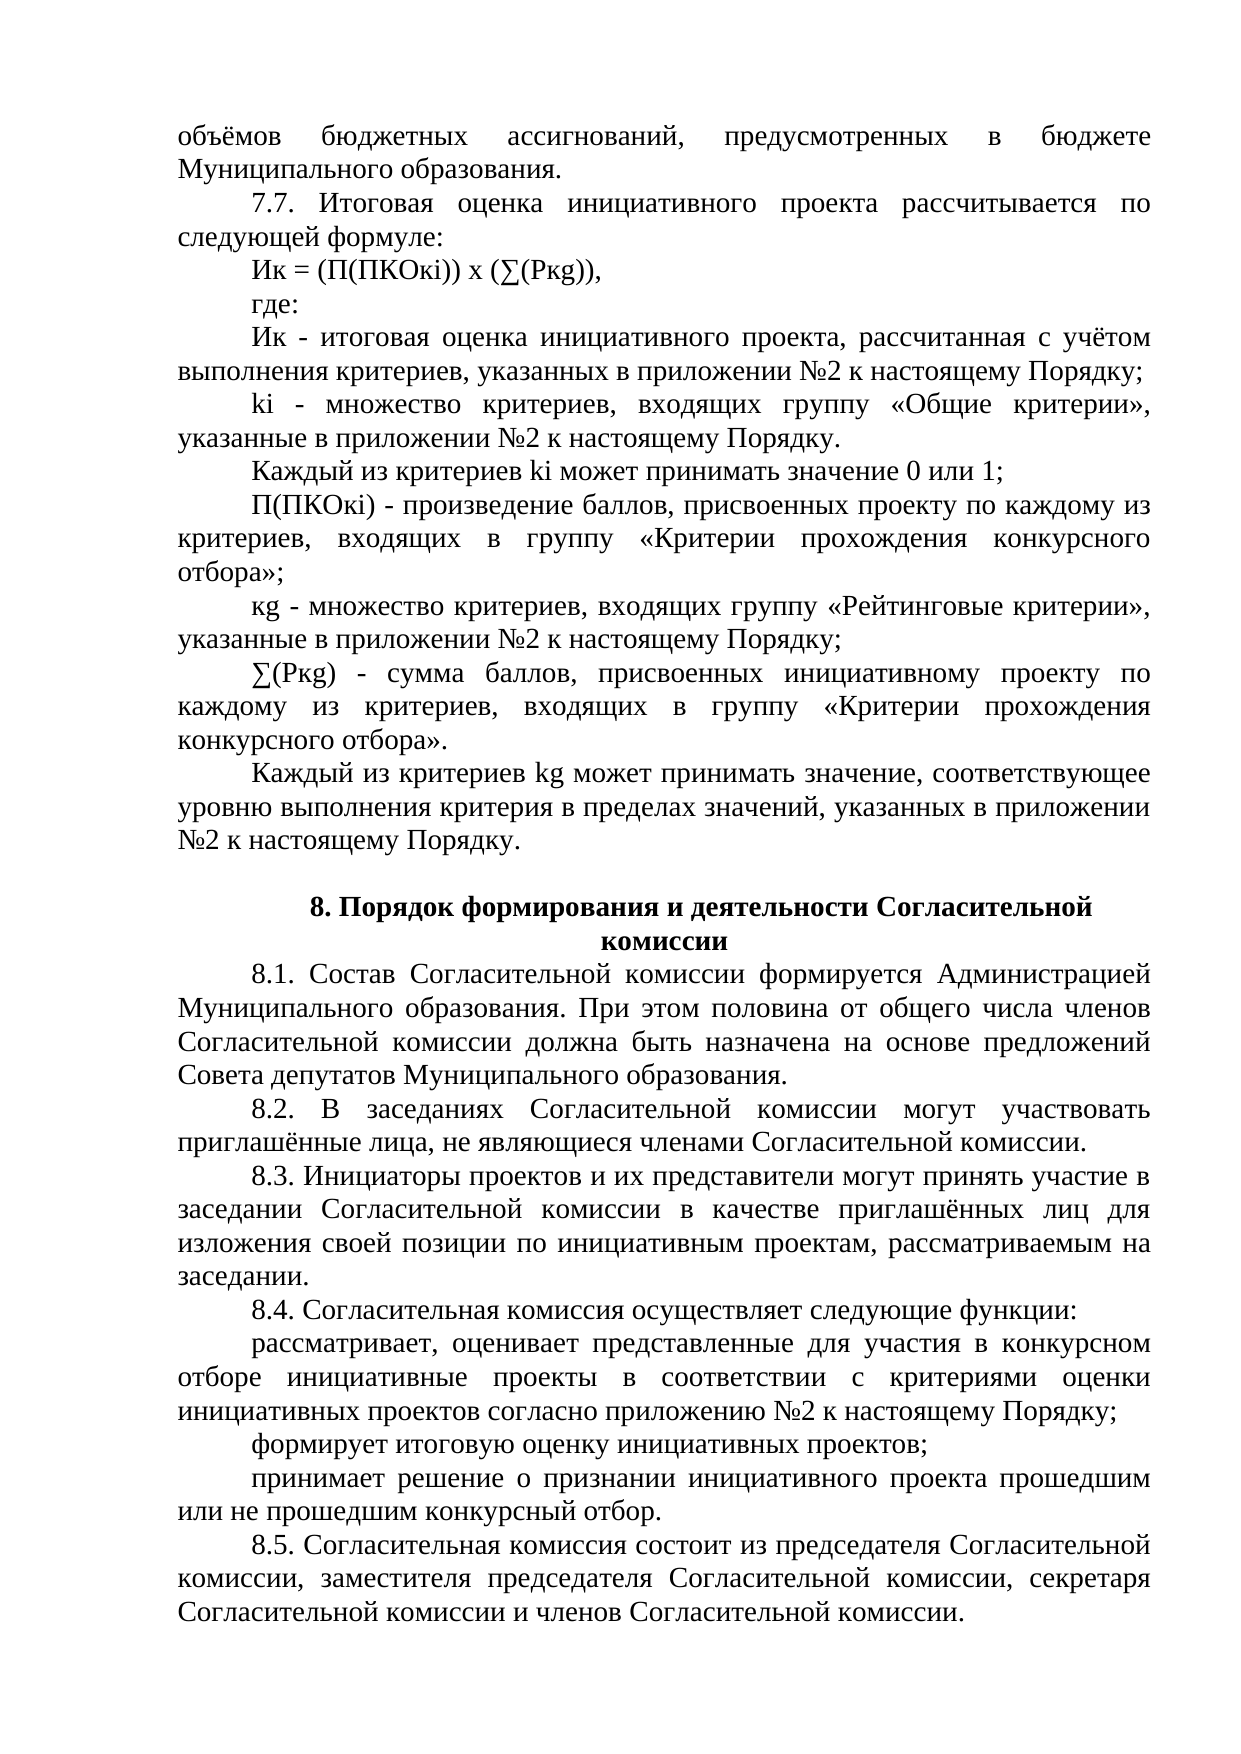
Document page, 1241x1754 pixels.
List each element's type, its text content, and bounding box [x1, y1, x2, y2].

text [177, 118, 1152, 185]
text 8.4. Согласительная комиссия осуществляет следующие функции: [177, 1292, 1152, 1326]
text 8.3. Инициаторы проектов и их представители могут принять участие в заседании Согласительной комиссии в качестве приглашённых лиц для изложения своей позиции по инициативным проектам, рассматриваемым на заседании. [177, 1158, 1152, 1292]
text ∑(Ркg) - сумма баллов, присвоенных инициативному проекту по каждому из критериев, входящих в группу «Критерии прохождения конкурсного отбора». [177, 655, 1152, 755]
text П(ПКОкi) - произведение баллов, присвоенных проекту по каждому из критериев, входящих в группу «Критерии прохождения конкурсного отбора»; [177, 487, 1152, 588]
text кg - множество критериев, входящих группу «Рейтинговые критерии», указанные в приложении №2 к настоящему Порядку; [177, 588, 1152, 655]
text Каждый из критериев ki может принимать значение 0 или 1; [177, 453, 1152, 487]
text Ик = (П(ПКОкi)) х (∑(Ркg)), [177, 252, 1152, 286]
text 7.7. Итоговая оценка инициативного проекта рассчитывается по следующей формуле: [177, 185, 1152, 252]
text рассматривает, оценивает представленные для участия в конкурсном отборе инициативные проекты в соответствии с критериями оценки инициативных проектов согласно приложению №2 к настоящему Порядку; [177, 1326, 1152, 1426]
text принимает решение о признании инициативного проекта прошедшим или не прошедшим конкурсный отбор. [177, 1460, 1152, 1527]
text 8.1. Состав Согласительной комиссии формируется Администрацией Муниципального образования. При этом половина от общего числа членов Согласительной комиссии должна быть назначена на основе предложений Совета депутатов Муниципального образования. [177, 957, 1152, 1091]
text 8.5. Согласительная комиссия состоит из председателя Согласительной комиссии, заместителя председателя Согласительной комиссии, секретаря Согласительной комиссии и членов Согласительной комиссии. [177, 1527, 1152, 1627]
text Каждый из критериев kg может принимать значение, соответствующее уровню выполнения критерия в пределах значений, указанных в приложении №2 к настоящему Порядку. [177, 755, 1152, 856]
text 8.2. В заседаниях Согласительной комиссии могут участвовать приглашённые лица, не являющиеся членами Согласительной комиссии. [177, 1091, 1152, 1158]
text Ик - итоговая оценка инициативного проекта, рассчитанная с учётом выполнения критериев, указанных в приложении №2 к настоящему Порядку; [177, 319, 1152, 386]
text ki - множество критериев, входящих группу «Общие критерии», указанные в приложении №2 к настоящему Порядку. [177, 386, 1152, 453]
text формирует итоговую оценку инициативных проектов; [177, 1426, 1152, 1460]
text 8. Порядок формирования и деятельности Согласительной комиссии [177, 889, 1152, 957]
text где: [177, 286, 1152, 319]
